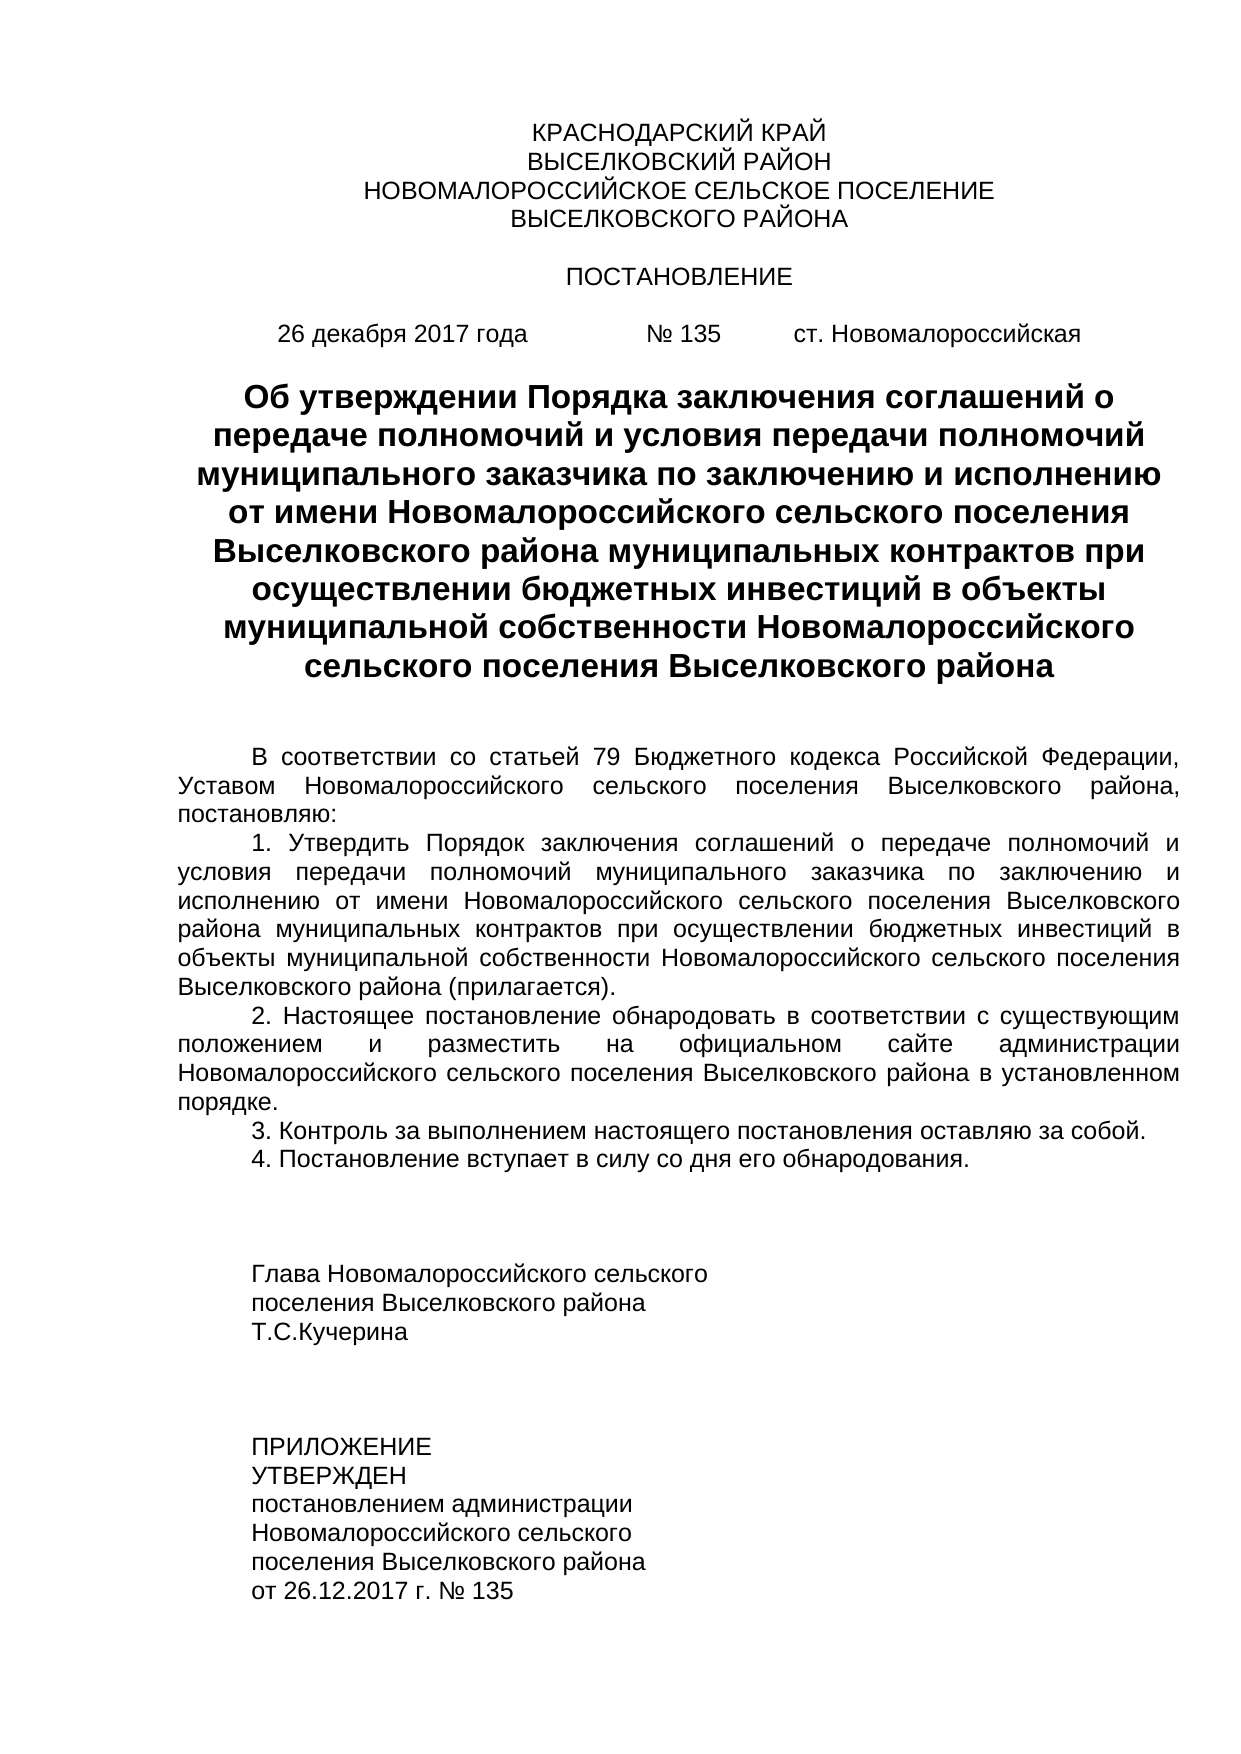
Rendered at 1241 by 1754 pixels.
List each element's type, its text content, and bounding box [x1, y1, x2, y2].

text постановлением администрации [177, 1489, 1181, 1518]
text поселения Выселковского района [177, 1547, 1181, 1576]
text 26 декабря 2017 года № 135 ст. Новомалороссийская [177, 319, 1181, 348]
text от 26.12.2017 г. № 135 [177, 1576, 1181, 1604]
text НОВОМАЛОРОССИЙСКОЕ СЕЛЬСКОЕ ПОСЕЛЕНИЕ [177, 176, 1181, 204]
text ВЫСЕЛКОВСКОГО РАЙОНА [177, 204, 1181, 233]
text поселения Выселковского района [177, 1288, 1181, 1317]
text 2. Настоящее постановление обнародовать в соответствии с существующим положением и разместить на официальном сайте администрации Новомалороссийского сельского поселения Выселковского района в установленном порядке. [177, 1001, 1181, 1116]
title Об утверждении Порядка заключения соглашений о [177, 377, 1181, 415]
text 3. Контроль за выполнением настоящего постановления оставляю за собой. [177, 1116, 1181, 1144]
text ПОСТАНОВЛЕНИЕ [177, 262, 1181, 291]
title сельского поселения Выселковского района [177, 646, 1181, 684]
text В соответствии со статьей 79 Бюджетного кодекса Российской Федерации, Уставом Новомалороссийского сельского поселения Выселковского района, постановляю: [177, 742, 1181, 828]
text УТВЕРЖДЕН [177, 1461, 1181, 1489]
text 4. Постановление вступает в силу со дня его обнародования. [177, 1144, 1181, 1173]
title муниципального заказчика по заключению и исполнению [177, 454, 1181, 492]
title от имени Новомалороссийского сельского поселения [177, 492, 1181, 531]
text ВЫСЕЛКОВСКИЙ РАЙОН [177, 147, 1181, 176]
text ПРИЛОЖЕНИЕ [177, 1432, 1181, 1461]
title передаче полномочий и условия передачи полномочий [177, 415, 1181, 454]
text Новомалороссийского сельского [177, 1518, 1181, 1547]
title муниципальной собственности Новомалороссийского [177, 607, 1181, 646]
text Глава Новомалороссийского сельского [177, 1259, 1181, 1288]
title Выселковского района муниципальных контрактов при [177, 531, 1181, 569]
title осуществлении бюджетных инвестиций в объекты [177, 569, 1181, 607]
text Т.С.Кучерина [177, 1317, 1181, 1346]
title 1. Утвердить Порядок заключения соглашений о передаче полномочий и условия передачи полномочий муниципального заказчика по заключению и исполнению от имени Новомалороссийского сельского поселения Выселковского района муниципальных контрактов при осуществлении бюджетных инвестиций в объекты муниципальной собственности Новомалороссийского сельского поселения Выселковского района (прилагается). [177, 828, 1181, 1001]
text КРАСНОДАРСКИЙ КРАЙ [177, 118, 1181, 147]
